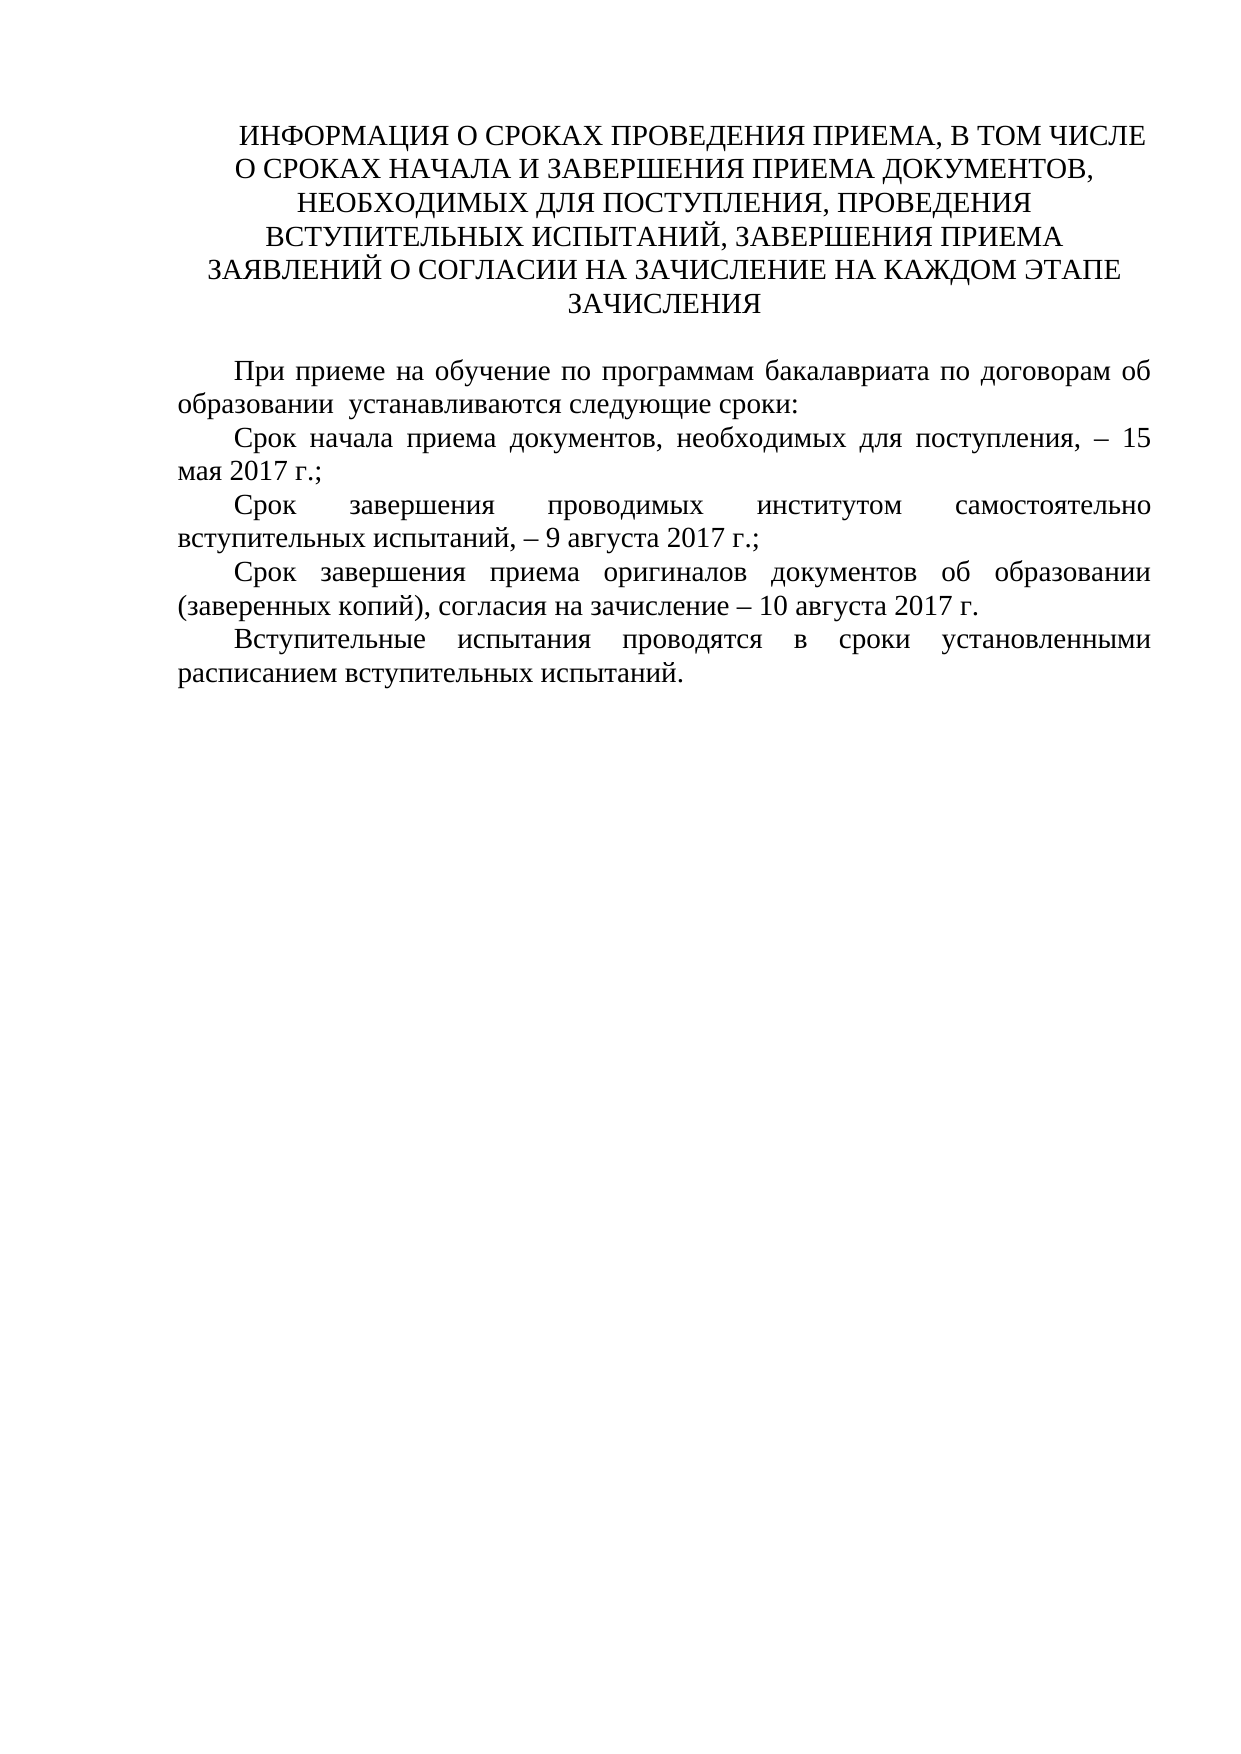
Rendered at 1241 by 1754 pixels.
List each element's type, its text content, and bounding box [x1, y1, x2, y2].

text ИНФОРМАЦИЯ О СРОКАХ ПРОВЕДЕНИЯ ПРИЕМА, В ТОМ ЧИСЛЕ О СРОКАХ НАЧАЛА И ЗАВЕРШЕНИЯ ПРИЕМА ДОКУМЕНТОВ, НЕОБХОДИМЫХ ДЛЯ ПОСТУПЛЕНИЯ, ПРОВЕДЕНИЯ ВСТУПИТЕЛЬНЫХ ИСПЫТАНИЙ, ЗАВЕРШЕНИЯ ПРИЕМА ЗАЯВЛЕНИЙ О СОГЛАСИИ НА ЗАЧИСЛЕНИЕ НА КАЖДОМ ЭТАПЕ ЗАЧИСЛЕНИЯ [177, 118, 1152, 319]
text При приеме на обучение по программам бакалавриата по договорам об образовании устанавливаются следующие сроки: [177, 353, 1152, 420]
text Срок завершения проводимых институтом самостоятельно вступительных испытаний, – 9 августа 2017 г.; [177, 487, 1152, 554]
text Вступительные испытания проводятся в сроки установленными расписанием вступительных испытаний. [177, 621, 1152, 688]
text Срок завершения приема оригиналов документов об образовании (заверенных копий), согласия на зачисление – 10 августа 2017 г. [177, 554, 1152, 621]
text Срок начала приема документов, необходимых для поступления, – 15 мая 2017 г.; [177, 420, 1152, 487]
